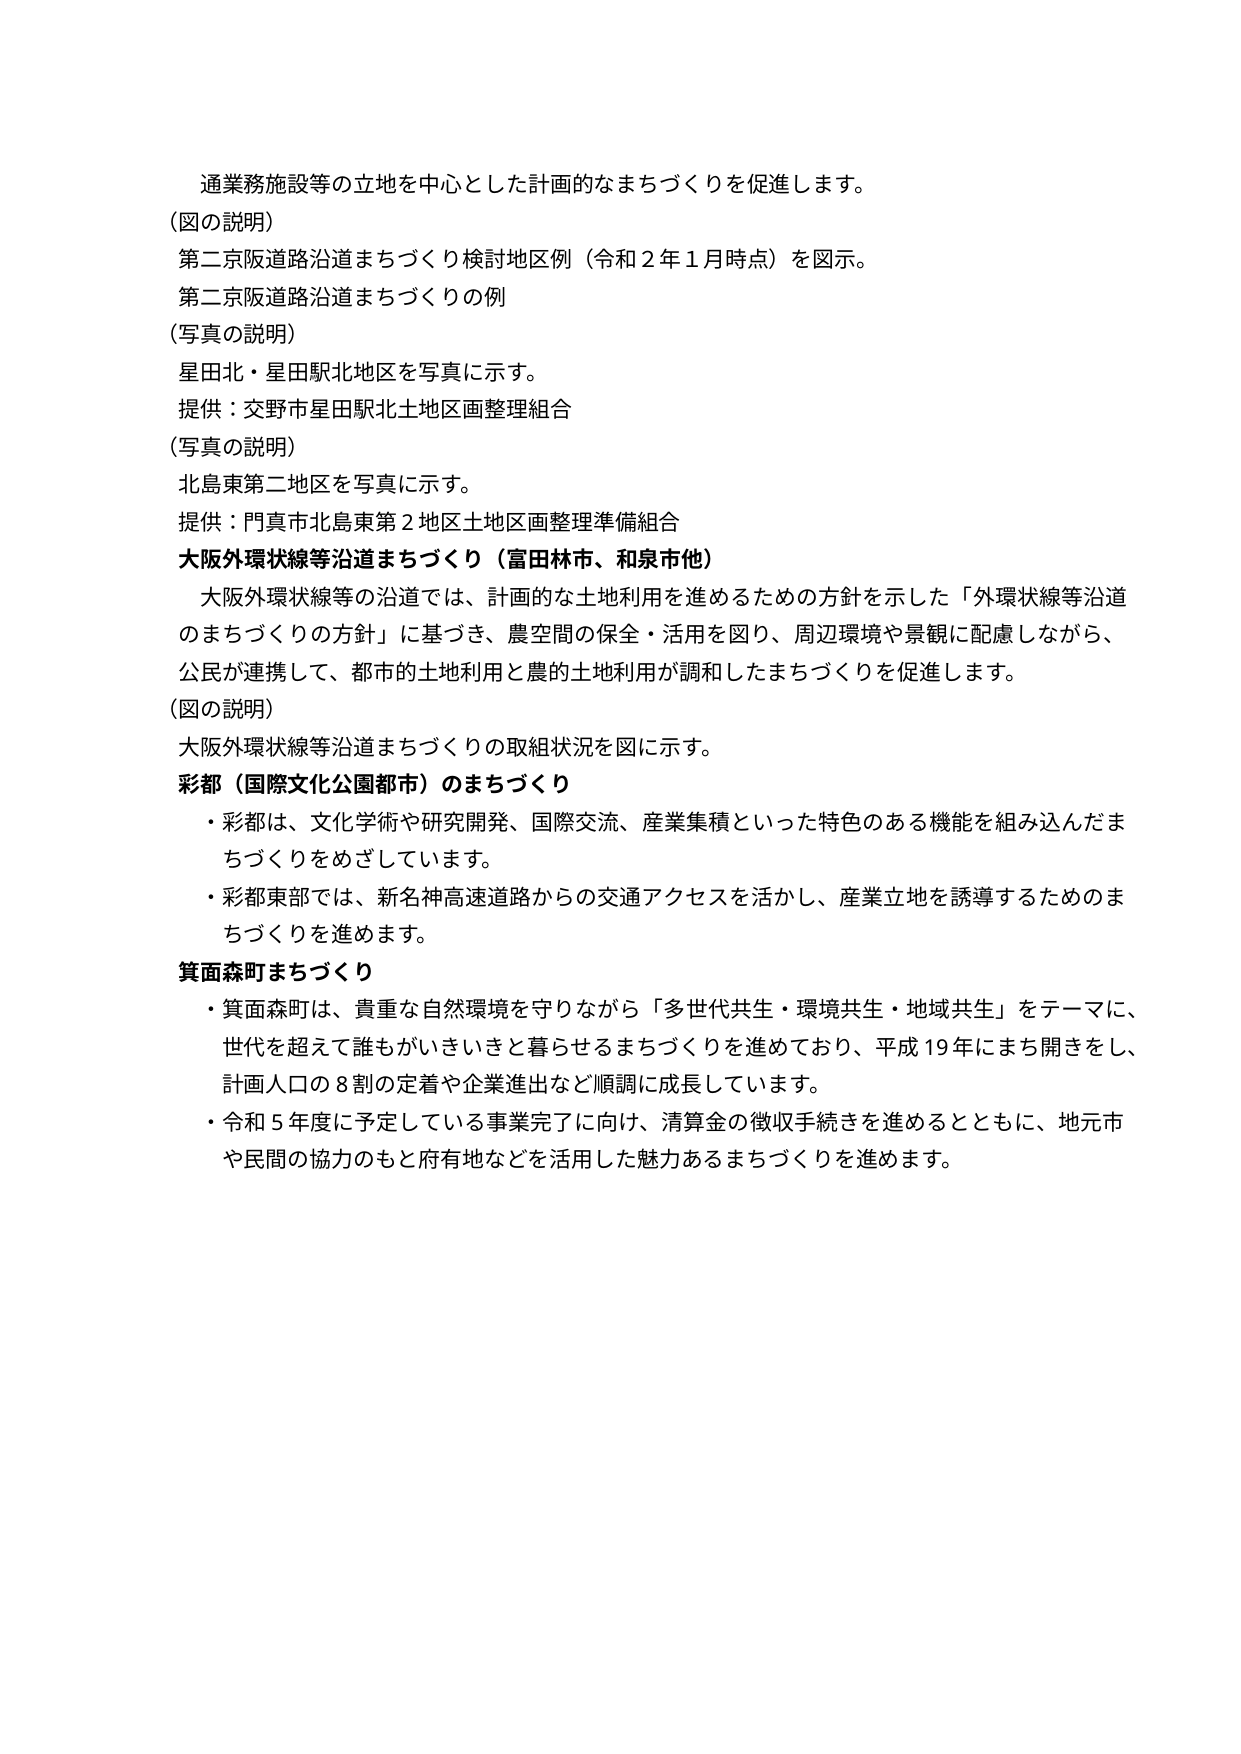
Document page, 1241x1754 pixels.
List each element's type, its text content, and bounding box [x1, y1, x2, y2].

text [200, 164, 1128, 202]
text ・箕面森町は、貴重な自然環境を守りながら「多世代共生・環境共生・地域共生」をテーマに、世代を超えて誰もがいきいきと暮らせるまちづくりを進めており、平成19年にまち開きをし、計画人口の8割の定着や企業進出など順調に成長しています。 [200, 989, 1128, 1102]
text 提供：交野市星田駅北土地区画整理組合 [112, 389, 1128, 427]
text 提供：門真市北島東第2地区土地区画整理準備組合 [112, 502, 1128, 539]
text 大阪外環状線等沿道まちづくり（富田林市、和泉市他） [112, 539, 1128, 577]
text ・彩都東部では、新名神高速道路からの交通アクセスを活かし、産業立地を誘導するためのまちづくりを進めます。 [178, 877, 1128, 952]
text （図の説明） [112, 202, 1128, 239]
text 第二京阪道路沿道まちづくり検討地区例（令和２年１月時点）を図示。 [112, 239, 1128, 277]
text ・彩都は、文化学術や研究開発、国際交流、産業集積といった特色のある機能を組み込んだまちづくりをめざしています。 [178, 802, 1128, 877]
text 星田北・星田駅北地区を写真に示す。 [112, 352, 1128, 389]
text （写真の説明） [112, 314, 1128, 352]
text 大阪外環状線等の沿道では、計画的な土地利用を進めるための方針を示した「外環状線等沿道のまちづくりの方針」に基づき、農空間の保全・活用を図り、周辺環境や景観に配慮しながら、公民が連携して、都市的土地利用と農的土地利用が調和したまちづくりを促進します。 [178, 577, 1128, 689]
text ・令和5年度に予定している事業完了に向け、清算金の徴収手続きを進めるとともに、地元市や民間の協力のもと府有地などを活用した魅力あるまちづくりを進めます。 [200, 1102, 1128, 1177]
text 箕面森町まちづくり [112, 952, 1128, 989]
text 大阪外環状線等沿道まちづくりの取組状況を図に示す。 [112, 727, 1128, 764]
text 第二京阪道路沿道まちづくりの例 [112, 277, 1128, 314]
text （写真の説明） [112, 427, 1128, 464]
text （図の説明） [112, 689, 1128, 727]
text 北島東第二地区を写真に示す。 [112, 464, 1128, 502]
text 彩都（国際文化公園都市）のまちづくり [112, 764, 1128, 802]
